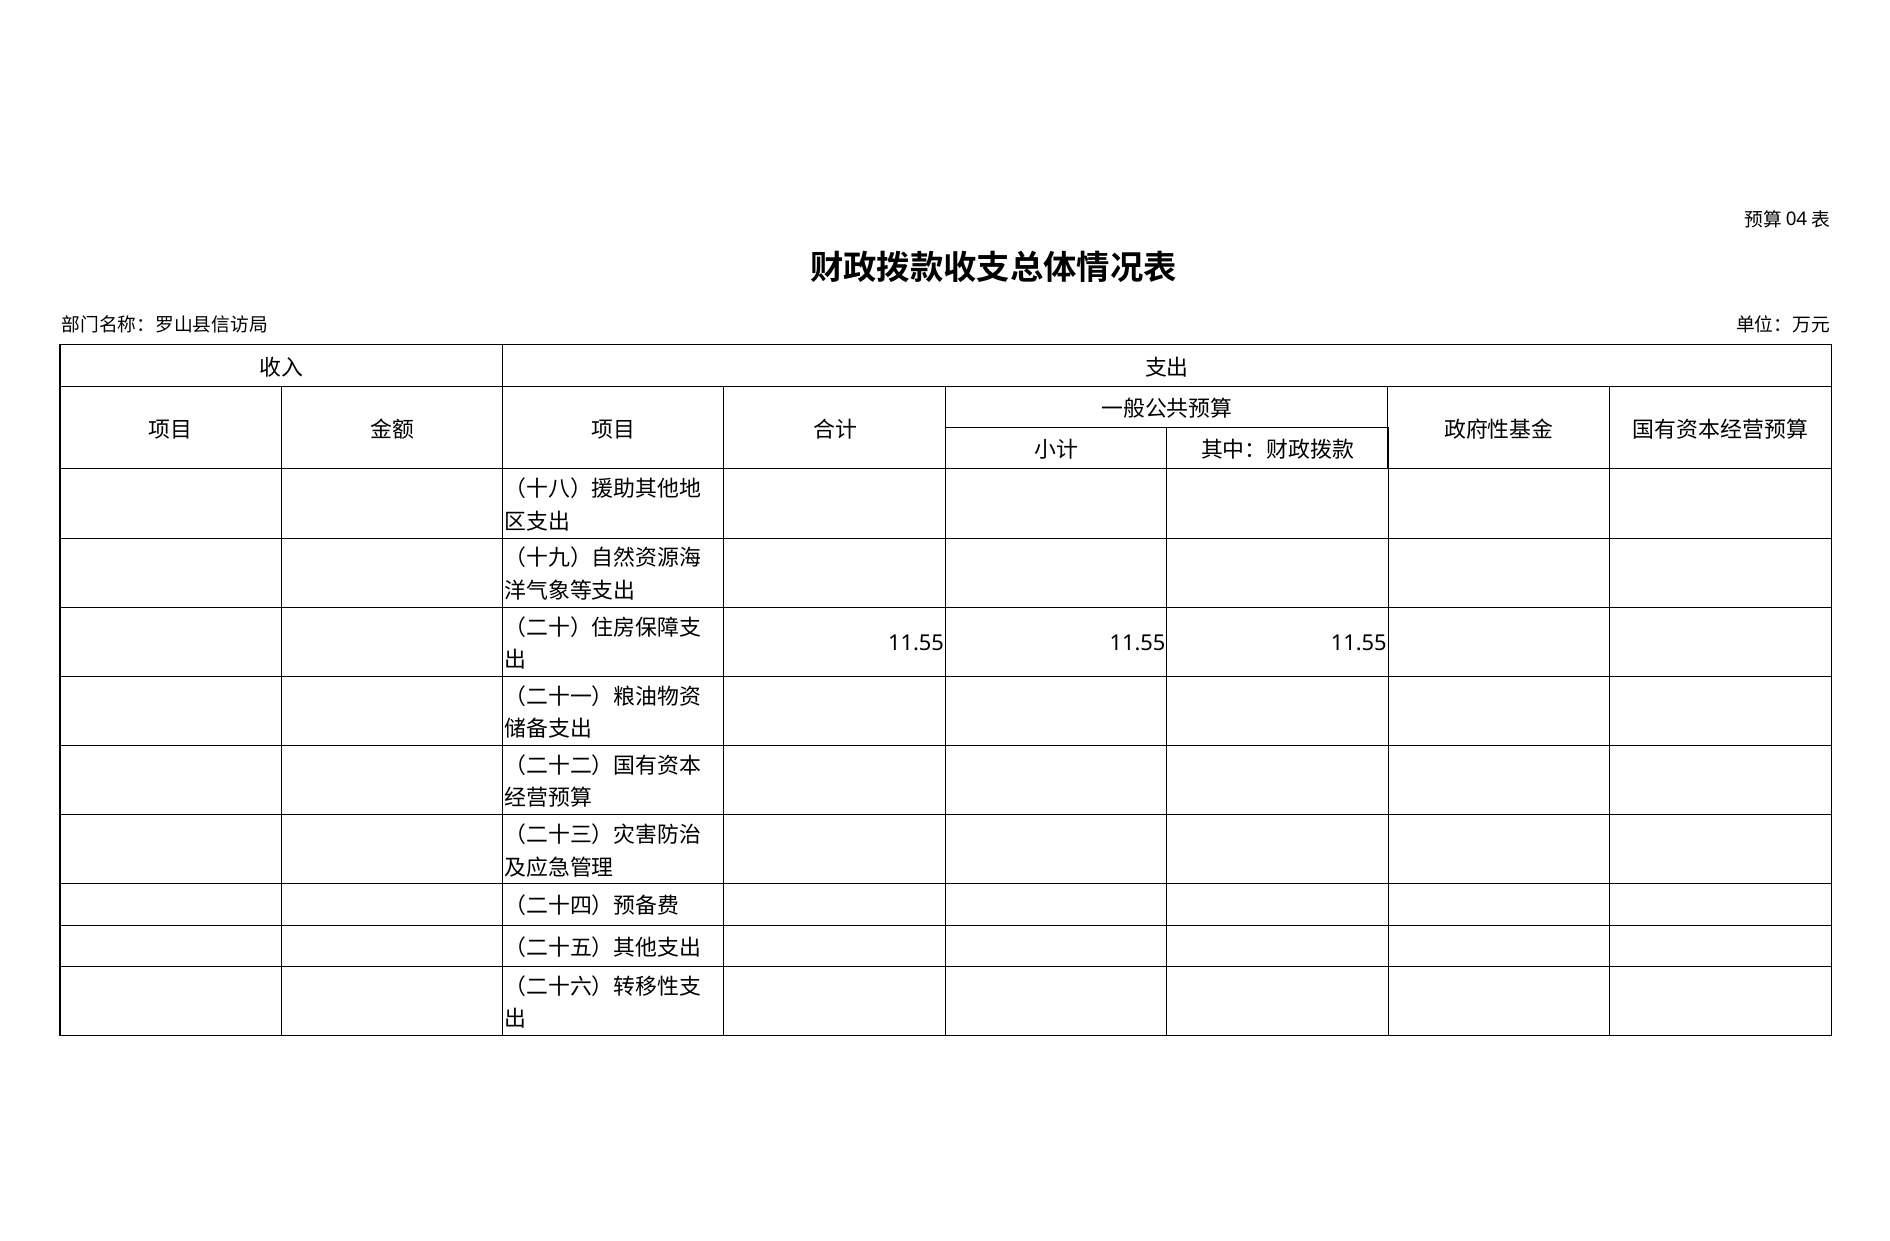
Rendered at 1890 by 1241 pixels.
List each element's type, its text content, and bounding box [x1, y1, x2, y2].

table_cell [1389, 539, 1609, 607]
table_cell [724, 884, 945, 924]
table_cell [1167, 677, 1388, 745]
table_cell 收入 [61, 345, 502, 386]
table_cell 11.55 [1167, 608, 1388, 676]
table_cell [946, 469, 1166, 537]
table_cell [61, 677, 281, 745]
table_cell [1167, 746, 1388, 814]
table_cell 政府性基金 [1388, 387, 1609, 468]
table_cell [1167, 539, 1388, 607]
table_cell [1610, 815, 1831, 883]
table_cell [61, 469, 281, 537]
table_cell [946, 884, 1166, 924]
table_cell （十八）援助其他地区支出 [503, 469, 723, 537]
table_cell [946, 926, 1166, 966]
table_cell 支出 [503, 345, 1831, 386]
table_cell [724, 746, 945, 814]
table_cell [1610, 677, 1831, 745]
table_cell [724, 926, 945, 966]
table_cell [1389, 746, 1609, 814]
table_cell [946, 967, 1166, 1035]
table_cell 部门名称：罗山县信访局 [60, 303, 945, 344]
table_cell （二十二）国有资本经营预算 [503, 746, 723, 814]
table_cell （二十）住房保障支出 [503, 608, 723, 676]
table_cell [724, 967, 945, 1035]
table_cell [724, 469, 945, 537]
table_cell [282, 815, 502, 883]
table_cell （十九）自然资源海洋气象等支出 [503, 539, 723, 607]
table_cell [724, 677, 945, 745]
table_cell [61, 539, 281, 607]
table_cell [282, 926, 502, 966]
table_cell （二十四）预备费 [503, 884, 723, 924]
table_cell （二十一）粮油物资储备支出 [503, 677, 723, 745]
table_cell [724, 815, 945, 883]
table_cell （二十三）灾害防治及应急管理 [503, 815, 723, 883]
table_cell [1610, 926, 1831, 966]
table_cell [282, 469, 502, 537]
table_cell [282, 884, 502, 924]
table_cell [1389, 608, 1609, 676]
table_cell [1389, 469, 1609, 537]
table_cell [282, 539, 502, 607]
table_header 预算04表 [60, 198, 1831, 239]
table_cell [1610, 746, 1831, 814]
table_cell [1167, 926, 1388, 966]
table_cell [61, 746, 281, 814]
table_cell [282, 608, 502, 676]
table_cell [282, 746, 502, 814]
table_cell [61, 967, 281, 1035]
table_cell 单位：万元 [945, 303, 1831, 344]
table_cell [1167, 815, 1388, 883]
table_cell 金额 [282, 387, 502, 468]
table_cell [1610, 539, 1831, 607]
table_cell [61, 608, 281, 676]
table_cell [946, 677, 1166, 745]
table_cell [1389, 926, 1609, 966]
table_cell [1389, 677, 1609, 745]
table_cell [1610, 967, 1831, 1035]
table_cell [724, 539, 945, 607]
table_cell [61, 884, 281, 924]
table_cell [1610, 469, 1831, 537]
table_cell [282, 967, 502, 1035]
table_cell 11.55 [946, 608, 1166, 676]
table_cell [946, 746, 1166, 814]
table_cell （二十五）其他支出 [503, 926, 723, 966]
table_cell [61, 926, 281, 966]
table_cell [1610, 884, 1831, 924]
table_cell 项目 [503, 387, 723, 468]
table_cell [61, 815, 281, 883]
table_cell [1389, 967, 1609, 1035]
table_cell 合计 [724, 387, 945, 468]
table_cell 国有资本经营预算 [1610, 387, 1831, 468]
table_cell [946, 815, 1166, 883]
table_cell [1167, 967, 1388, 1035]
table_cell [1167, 469, 1388, 537]
table_cell [1610, 608, 1831, 676]
table_cell [1167, 884, 1388, 924]
table_cell [1389, 884, 1609, 924]
table_cell [946, 539, 1166, 607]
table_cell 财政拨款收支总体情况表 [60, 239, 1831, 303]
table_cell 其中：财政拨款 [1167, 428, 1387, 468]
table_cell 项目 [61, 387, 281, 468]
table_cell [1389, 815, 1609, 883]
table_cell 11.55 [724, 608, 945, 676]
table_cell 一般公共预算 [946, 387, 1387, 427]
table_cell （二十六）转移性支出 [503, 967, 723, 1035]
table_cell 小计 [946, 428, 1166, 468]
table_cell [282, 677, 502, 745]
